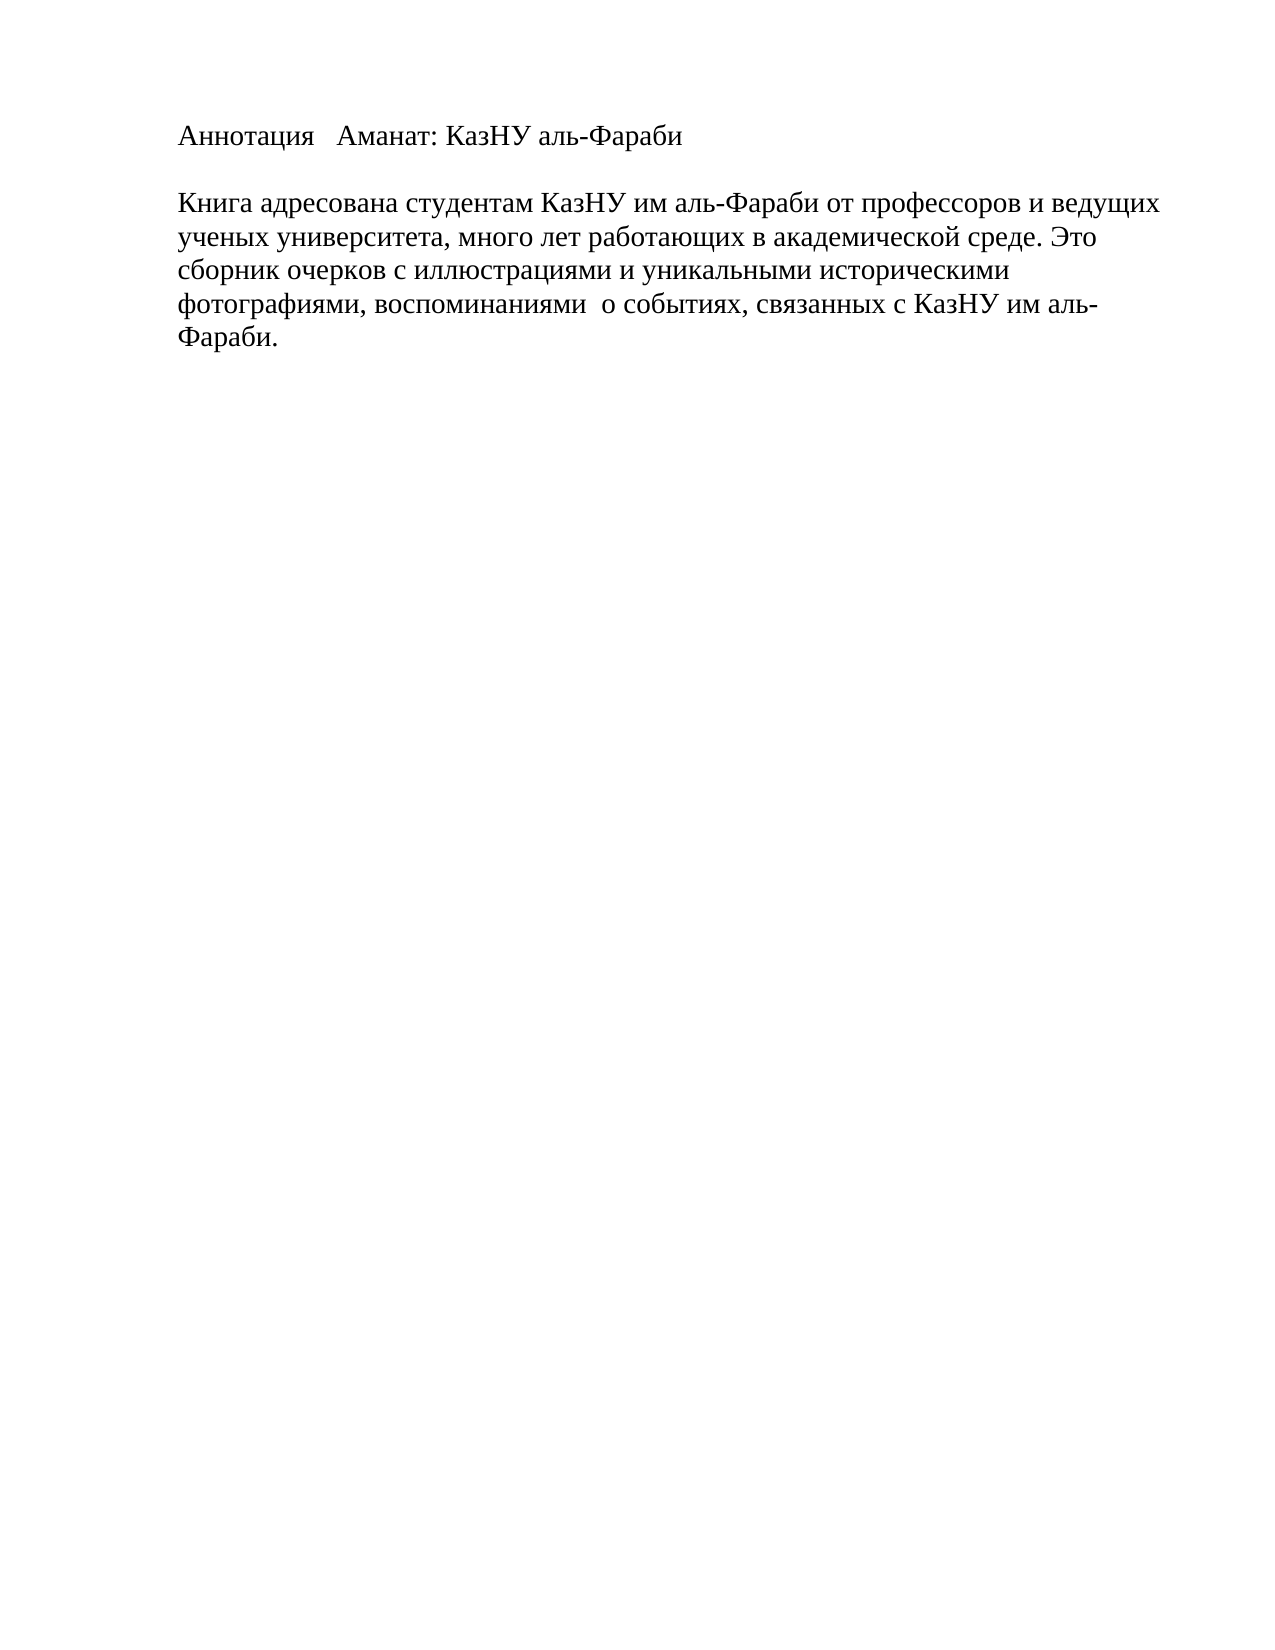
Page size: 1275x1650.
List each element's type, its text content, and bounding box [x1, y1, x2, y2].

text Аннотация Аманат: КазНУ аль-Фараби [177, 118, 1186, 152]
text Книга адресована студентам КазНУ им аль-Фараби от профессоров и ведущих ученых университета, много лет работающих в академической среде. Это сборник очерков с иллюстрациями и уникальными историческими фотографиями, воспоминаниями о событиях, связанных с КазНУ им аль-Фараби. [177, 185, 1186, 353]
